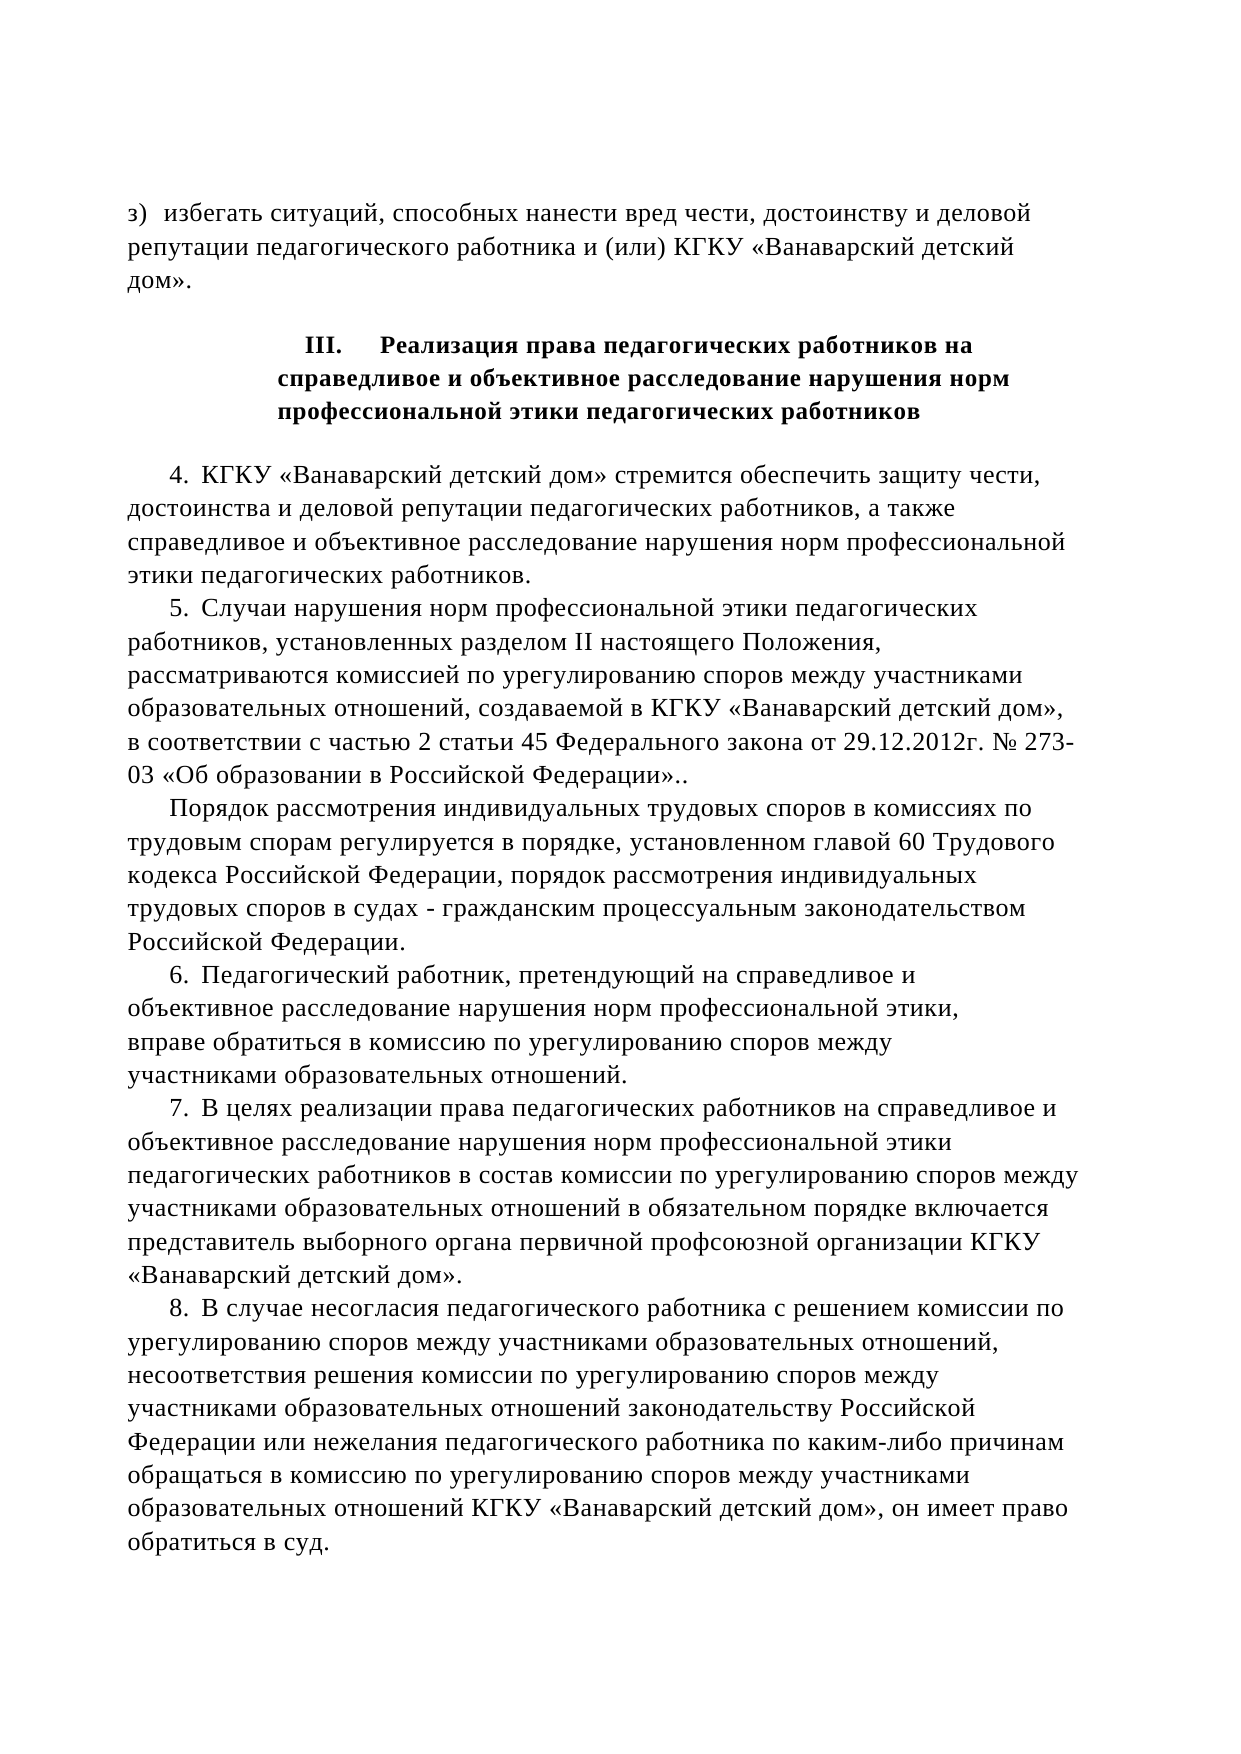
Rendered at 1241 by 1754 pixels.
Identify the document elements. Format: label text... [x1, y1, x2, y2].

text з) избегать ситуаций, способных нанести вред чести, достоинству и деловой репутации педагогического работника и (или) КГКУ «Ванаварский детский дом». [127, 195, 1084, 295]
list Педагогический работник, претендующий на справедливое и объективное расследование нарушения норм профессиональной этики, вправе обратиться в комиссию по урегулированию споров между участниками образовательных отношений. [127, 957, 1001, 1090]
list В целях реализации права педагогических работников на справедливое и объективное расследование нарушения норм профессиональной этики педагогических работников в состав комиссии по урегулированию споров между участниками образовательных отношений в обязательном порядке включается представитель выборного органа первичной профсоюзной организации КГКУ «Ванаварский детский дом». [127, 1090, 1084, 1290]
list КГКУ «Ванаварский детский дом» стремится обеспечить защиту чести, достоинства и деловой репутации педагогических работников, а также справедливое и объективное расследование нарушения норм профессиональной этики педагогических работников. [127, 457, 1084, 590]
text Порядок рассмотрения индивидуальных трудовых споров в комиссиях по трудовым спорам регулируется в порядке, установленном главой 60 Трудового кодекса Российской Федерации, порядок рассмотрения индивидуальных трудовых споров в судах - гражданским процессуальным законодательством Российской Федерации. [127, 790, 1084, 957]
list Реализация права педагогических работников на справедливое и объективное расследование нарушения норм профессиональной этики педагогических работников [277, 327, 1057, 426]
list Случаи нарушения норм профессиональной этики педагогических работников, установленных разделом II настоящего Положения, рассматриваются комиссией по урегулированию споров между участниками образовательных отношений, создаваемой в КГКУ «Ванаварский детский дом», в соответствии с частью 2 статьи 45 Федерального закона от 29.12.2012г. № 273-03 «Об образовании в Российской Федерации».. [127, 590, 1084, 790]
list В случае несогласия педагогического работника с решением комиссии по урегулированию споров между участниками образовательных отношений, несоответствия решения комиссии по урегулированию споров между участниками образовательных отношений законодательству Российской Федерации или нежелания педагогического работника по каким-либо причинам обращаться в комиссию по урегулированию споров между участниками образовательных отношений КГКУ «Ванаварский детский дом», он имеет право обратиться в суд. [127, 1290, 1084, 1557]
